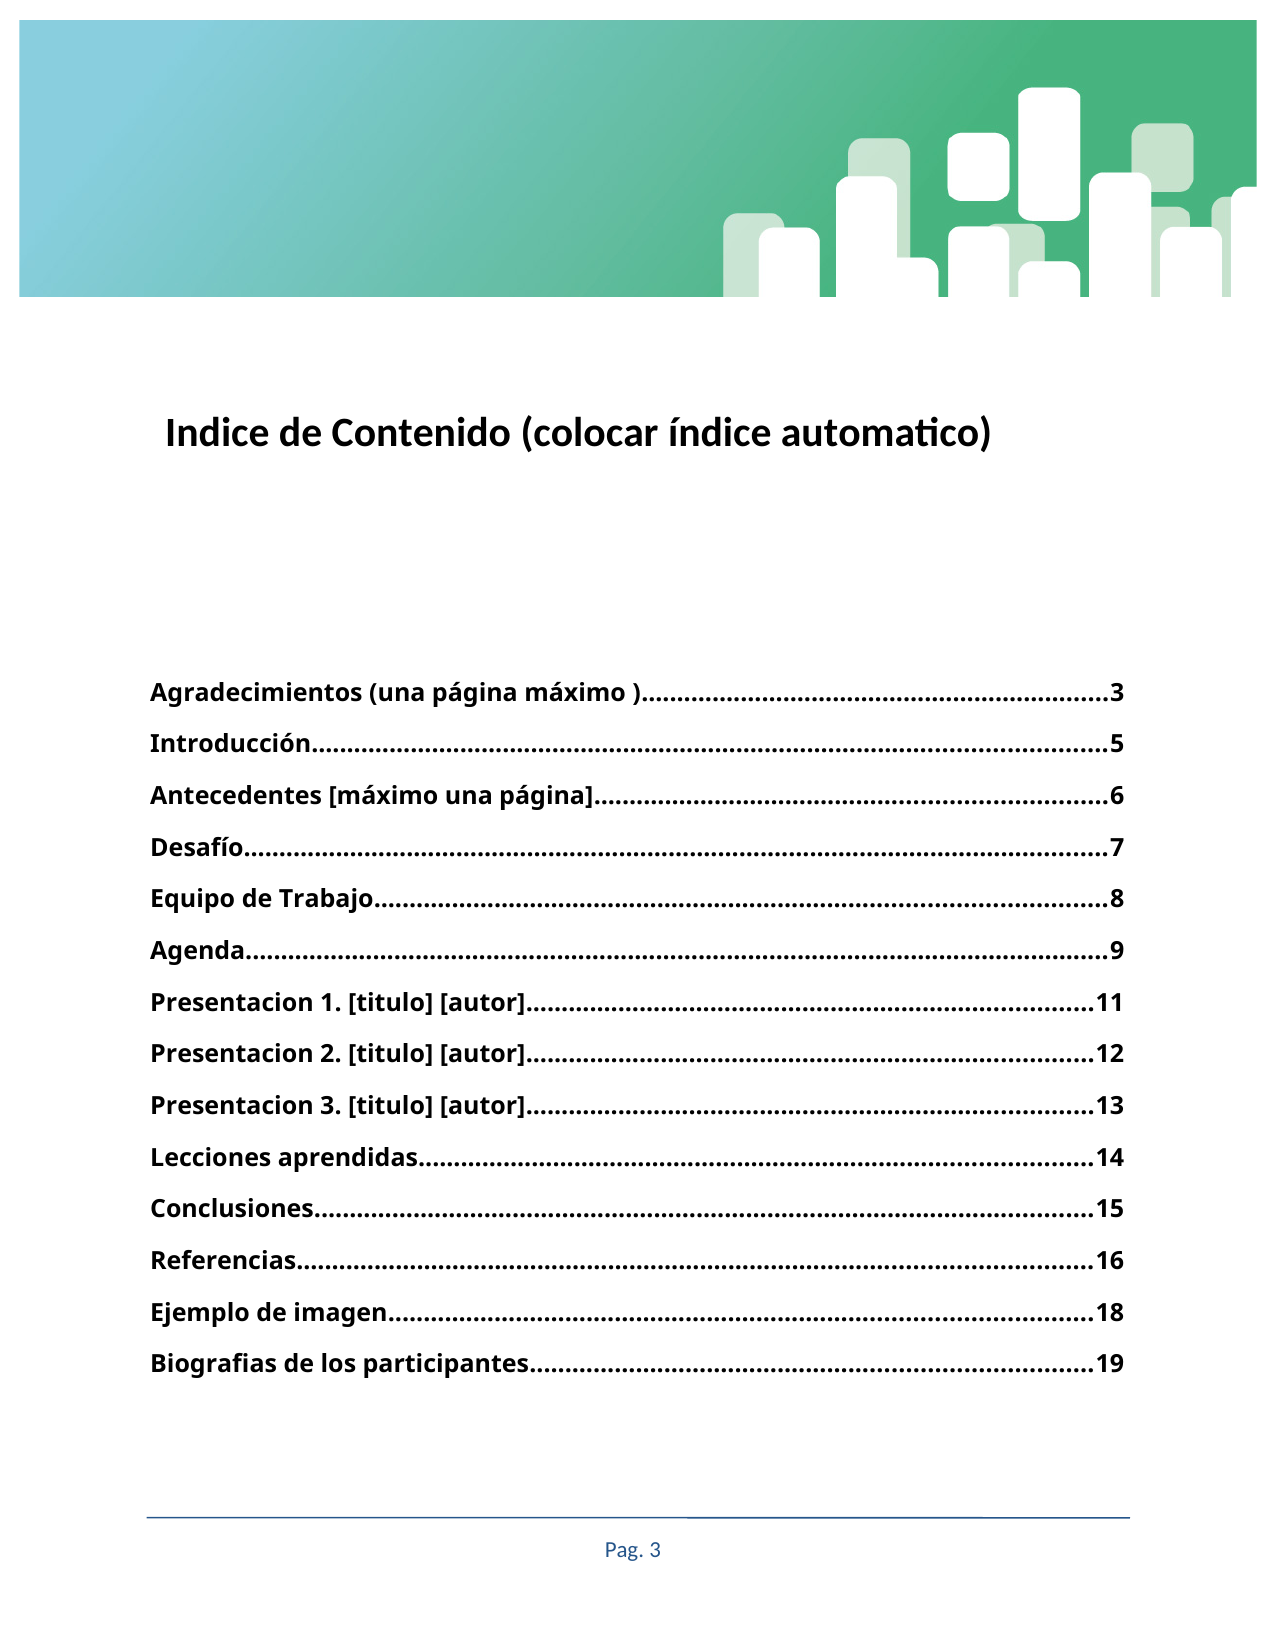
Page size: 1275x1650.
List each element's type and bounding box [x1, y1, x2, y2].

picture [19, 20, 1256, 296]
